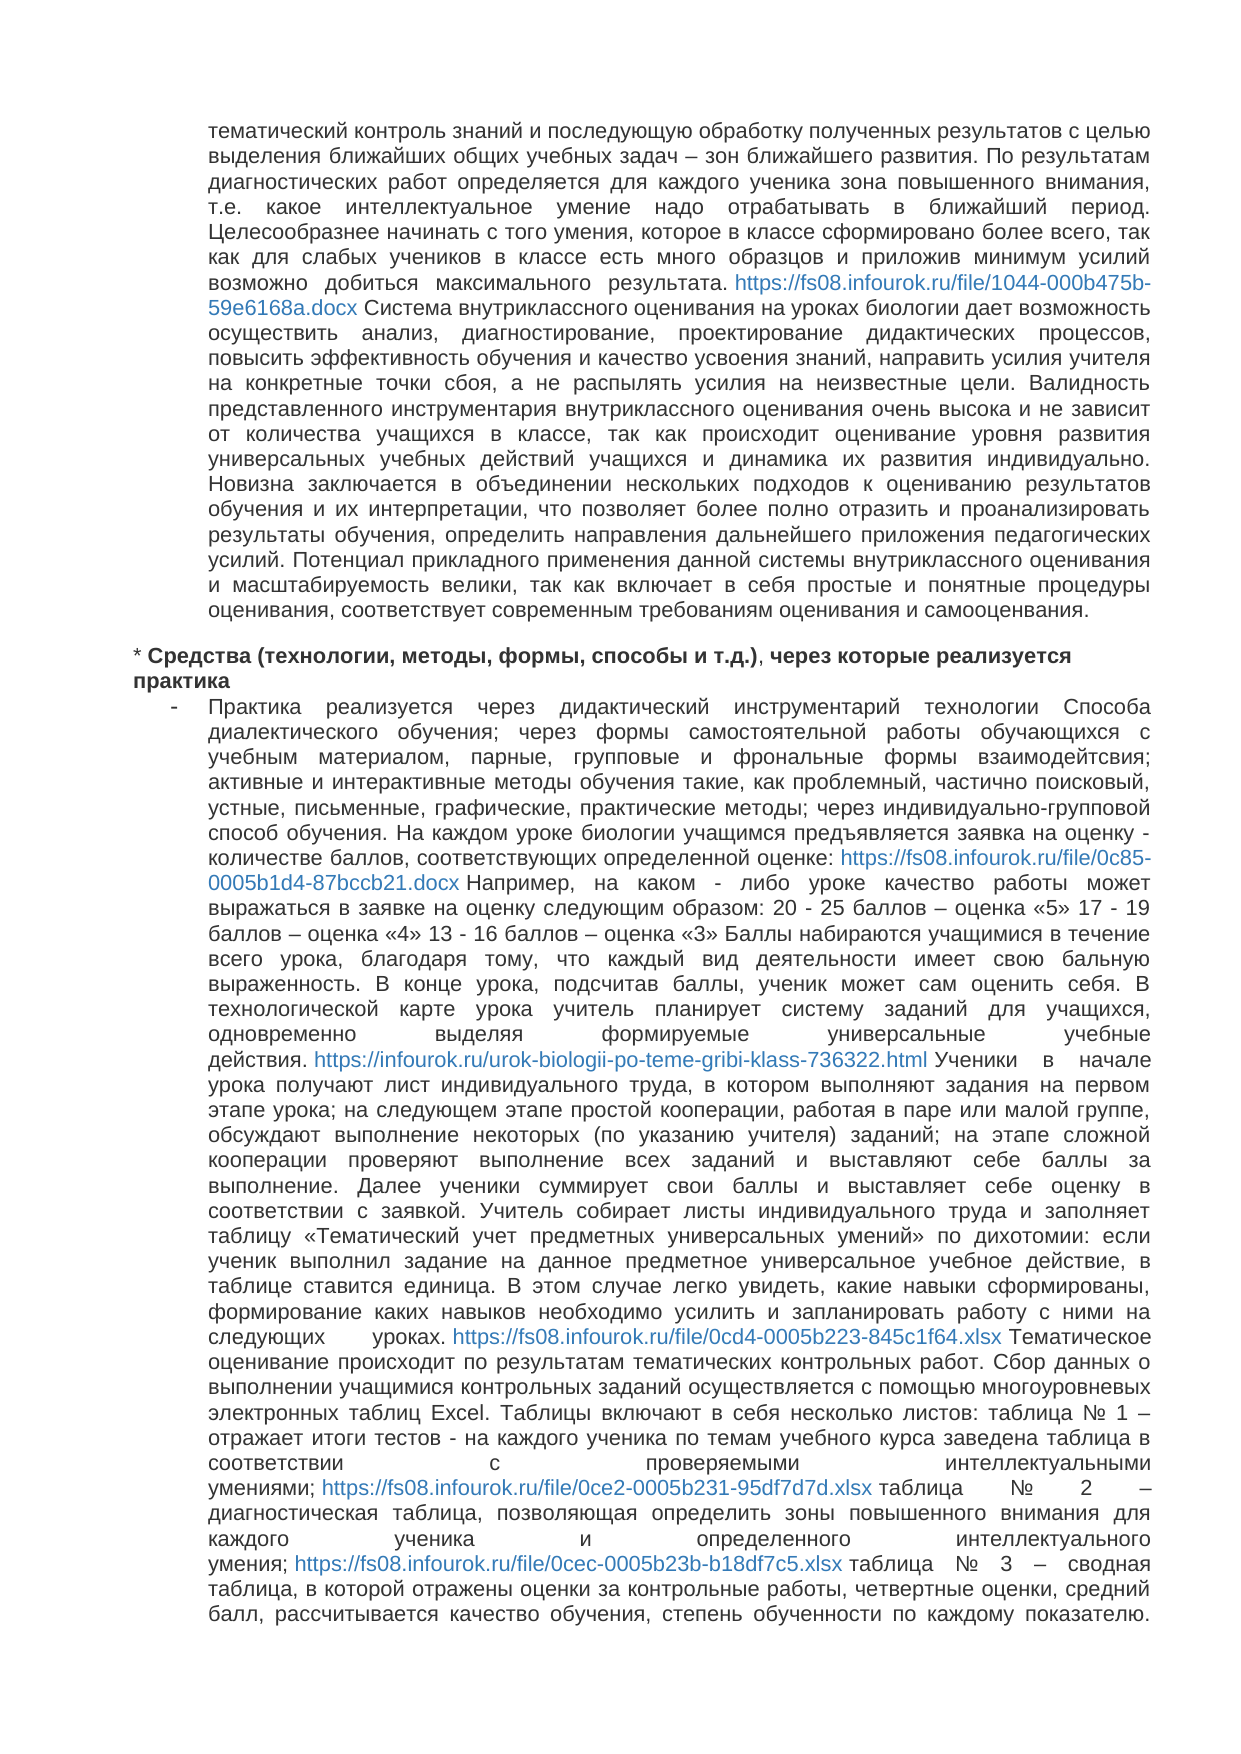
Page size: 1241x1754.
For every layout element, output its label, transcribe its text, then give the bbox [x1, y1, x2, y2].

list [170, 118, 1152, 622]
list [170, 693, 1152, 1626]
text * Средства (технологии, методы, формы, способы и т.д.), через которые реализуется практика [133, 643, 1152, 693]
